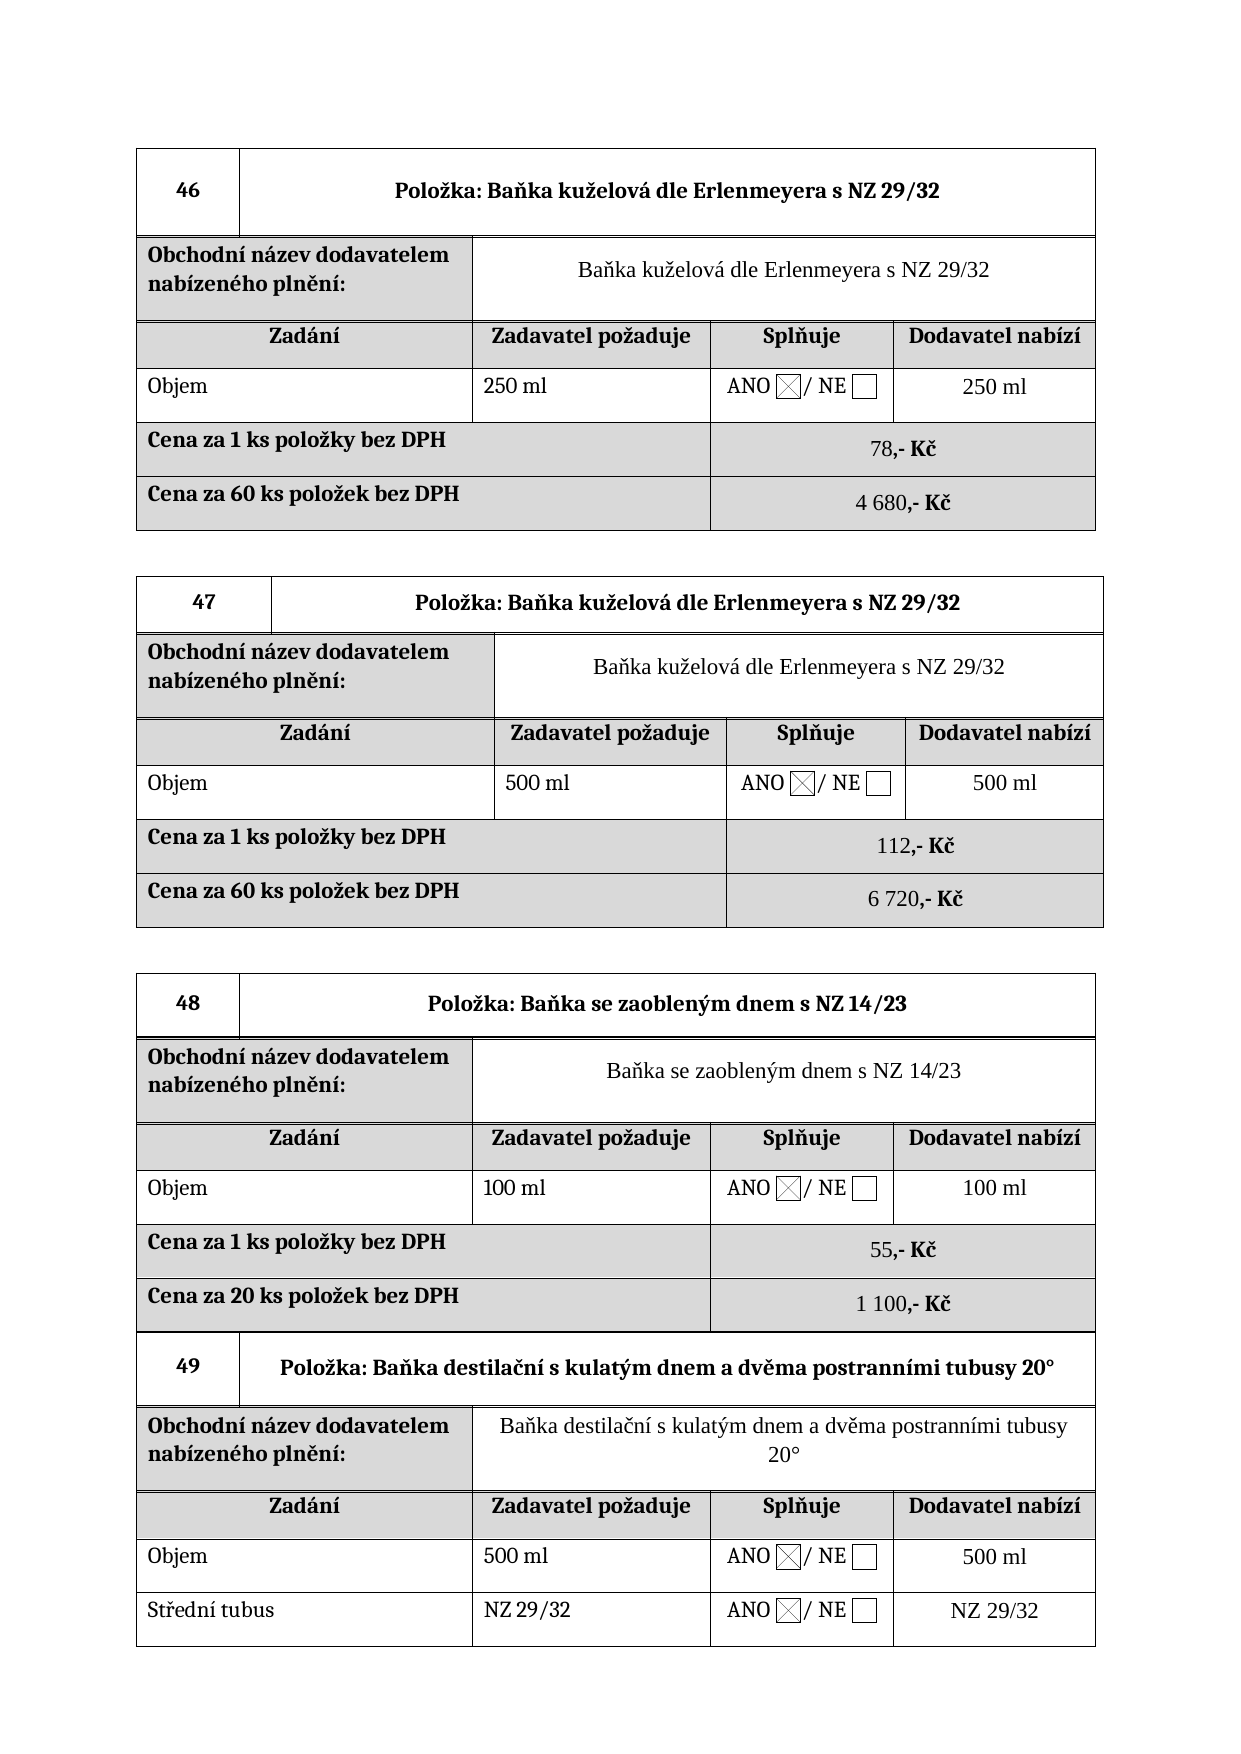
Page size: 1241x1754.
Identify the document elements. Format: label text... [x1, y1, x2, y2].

table_cell Splňuje [711, 1125, 893, 1170]
table_cell Obchodní název dodavatelem nabízeného plnění: [137, 635, 494, 717]
table_cell 500 ml [495, 766, 726, 819]
table_cell NZ 29/32 [473, 1593, 710, 1646]
table_cell ANO / NE [727, 766, 905, 819]
table_cell Splňuje [711, 1493, 893, 1538]
table_cell Baňka kuželová dle Erlenmeyera s NZ 29/32 [495, 635, 1103, 717]
table_cell [137, 1333, 239, 1405]
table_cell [137, 238, 472, 320]
table_cell Zadání [137, 1493, 472, 1538]
table_cell 112,- Kč [727, 820, 1103, 873]
table_cell 55,- Kč [711, 1225, 1095, 1277]
table_cell Cena za 60 ks položek bez DPH [137, 477, 710, 530]
table_cell Zadání [137, 720, 494, 765]
table_cell ANO / NE [711, 1171, 893, 1224]
table_cell ANO / NE [711, 369, 893, 422]
table_cell Dodavatel nabízí [894, 1493, 1095, 1538]
table_cell Objem [137, 766, 494, 819]
table_cell Cena za 1 ks položky bez DPH [137, 820, 726, 873]
table_cell 6 720,- Kč [727, 874, 1103, 927]
table_header [137, 577, 271, 632]
table_cell Zadavatel požaduje [473, 323, 710, 368]
table_cell 78,- Kč [711, 423, 1095, 476]
table_cell Obchodní název dodavatelem nabízeného plnění: [137, 1040, 472, 1122]
table_cell Splňuje [711, 323, 893, 368]
table_cell 1 100,- Kč [711, 1279, 1095, 1331]
table_header Položka: Baňka se zaobleným dnem s NZ 14/23 [240, 974, 1095, 1036]
table_cell Cena za 20 ks položek bez DPH [137, 1279, 710, 1331]
table_cell Položka: Baňka destilační s kulatým dnem a dvěma postranními tubusy 20° [240, 1333, 1095, 1405]
table_cell Zadavatel požaduje [473, 1493, 710, 1538]
table_cell 100 ml [894, 1171, 1095, 1224]
table_cell 500 ml [894, 1540, 1095, 1592]
table_cell Zadání [137, 1125, 472, 1170]
table_cell 100 ml [473, 1171, 710, 1224]
table_cell Cena za 1 ks položky bez DPH [137, 1225, 710, 1277]
table_cell Baňka destilační s kulatým dnem a dvěma postranními tubusy 20° [473, 1408, 1095, 1490]
table_header [137, 974, 239, 1036]
table_cell Baňka kuželová dle Erlenmeyera s NZ 29/32 [473, 238, 1095, 320]
table_cell NZ 29/32 [894, 1593, 1095, 1646]
table_cell Baňka se zaobleným dnem s NZ 14/23 [473, 1040, 1095, 1122]
table_cell 250 ml [473, 369, 710, 422]
table_cell Zadavatel požaduje [473, 1125, 710, 1170]
table_cell Střední tubus [137, 1593, 472, 1646]
table_cell Cena za 1 ks položky bez DPH [137, 423, 710, 476]
table_cell ANO / NE [711, 1593, 893, 1646]
table_cell ANO / NE [711, 1540, 893, 1592]
table_cell Objem [137, 1171, 472, 1224]
table_cell Dodavatel nabízí [894, 1125, 1095, 1170]
table_cell 500 ml [906, 766, 1103, 819]
table_cell 4 680,- Kč [711, 477, 1095, 530]
table_header Položka: Baňka kuželová dle Erlenmeyera s NZ 29/32 [272, 577, 1103, 632]
table_cell Obchodní název dodavatelem nabízeného plnění: [137, 1408, 472, 1490]
table_cell Objem [137, 369, 472, 422]
table_cell Zadavatel požaduje [495, 720, 726, 765]
table_cell Dodavatel nabízí [894, 323, 1095, 368]
table_cell 250 ml [894, 369, 1095, 422]
table_header [137, 149, 239, 235]
table_cell Dodavatel nabízí [906, 720, 1103, 765]
table_cell Objem [137, 1540, 472, 1592]
table_header Položka: Baňka kuželová dle Erlenmeyera s NZ 29/32 [240, 149, 1095, 235]
table_cell Zadání [137, 323, 472, 368]
table_cell Splňuje [727, 720, 905, 765]
table_cell 500 ml [473, 1540, 710, 1592]
table_cell Cena za 60 ks položek bez DPH [137, 874, 726, 927]
